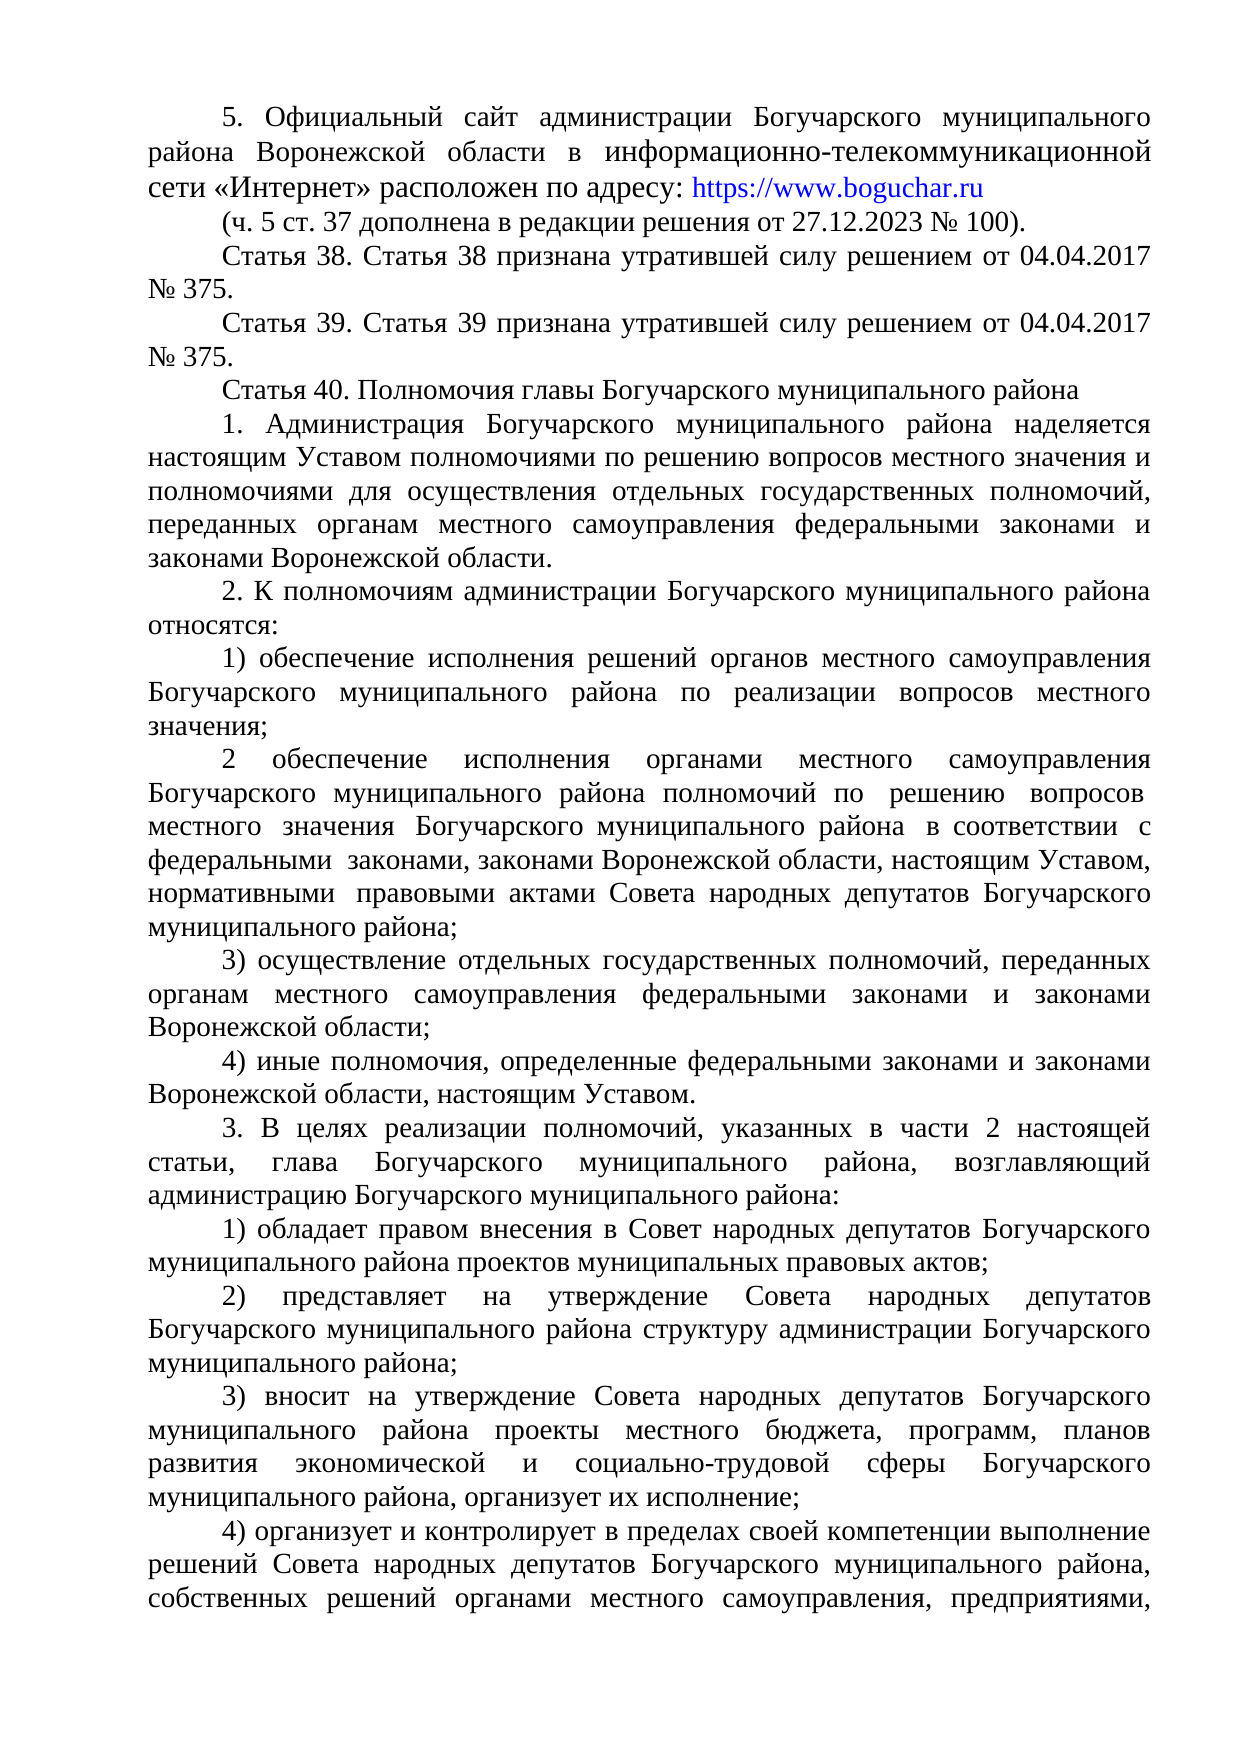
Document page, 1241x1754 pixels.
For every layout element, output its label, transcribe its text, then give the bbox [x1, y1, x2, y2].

text Статья 38. Статья 38 признана утратившей силу решением от 04.04.2017 № 375. [148, 238, 1152, 305]
text 1) обладает правом внесения в Совет народных депутатов Богучарского муниципального района проектов муниципальных правовых актов; [148, 1211, 1152, 1278]
text Статья 39. Статья 39 признана утратившей силу решением от 04.04.2017 № 375. [148, 305, 1152, 372]
text 3) осуществление отдельных государственных полномочий, переданных органам местного самоуправления федеральными законами и законами Воронежской области; [148, 942, 1152, 1043]
text 5. Официальный сайт администрации Богучарского муниципального района Воронежской области в информационно-телекоммуникационной сети «Интернет» расположен по адресу: https://www.boguchar.ru [148, 99, 1152, 204]
text Статья 40. Полномочия главы Богучарского муниципального района [148, 372, 1152, 406]
text 1. Администрация Богучарского муниципального района наделяется настоящим Уставом полномочиями по решению вопросов местного значения и полномочиями для осуществления отдельных государственных полномочий, переданных органам местного самоуправления федеральными законами и законами Воронежской области. [148, 406, 1152, 573]
text 2. К полномочиям администрации Богучарского муниципального района относятся: [148, 573, 1152, 641]
text 2) представляет на утверждение Совета народных депутатов Богучарского муниципального района структуру администрации Богучарского муниципального района; [148, 1278, 1152, 1378]
text 2 обеспечение исполнения органами местного самоуправления Богучарского муниципального района полномочий по решению вопросов местного значения Богучарского муниципального района в соответствии с федеральными законами, законами Воронежской области, настоящим Уставом, нормативными правовыми актами Совета народных депутатов Богучарского муниципального района; [148, 741, 1152, 942]
text 1) обеспечение исполнения решений органов местного самоуправления Богучарского муниципального района по реализации вопросов местного значения; [148, 641, 1152, 741]
text 3) вносит на утверждение Совета народных депутатов Богучарского муниципального района проекты местного бюджета, программ, планов развития экономической и социально-трудовой сферы Богучарского муниципального района, организует их исполнение; [148, 1378, 1152, 1513]
text 4) иные полномочия, определенные федеральными законами и законами Воронежской области, настоящим Уставом. [148, 1043, 1152, 1110]
text 3. В целях реализации полномочий, указанных в части 2 настоящей статьи, глава Богучарского муниципального района, возглавляющий администрацию Богучарского муниципального района: [148, 1110, 1152, 1211]
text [148, 1513, 1152, 1613]
text (ч. 5 ст. 37 дополнена в редакции решения от 27.12.2023 № 100). [148, 204, 1152, 238]
